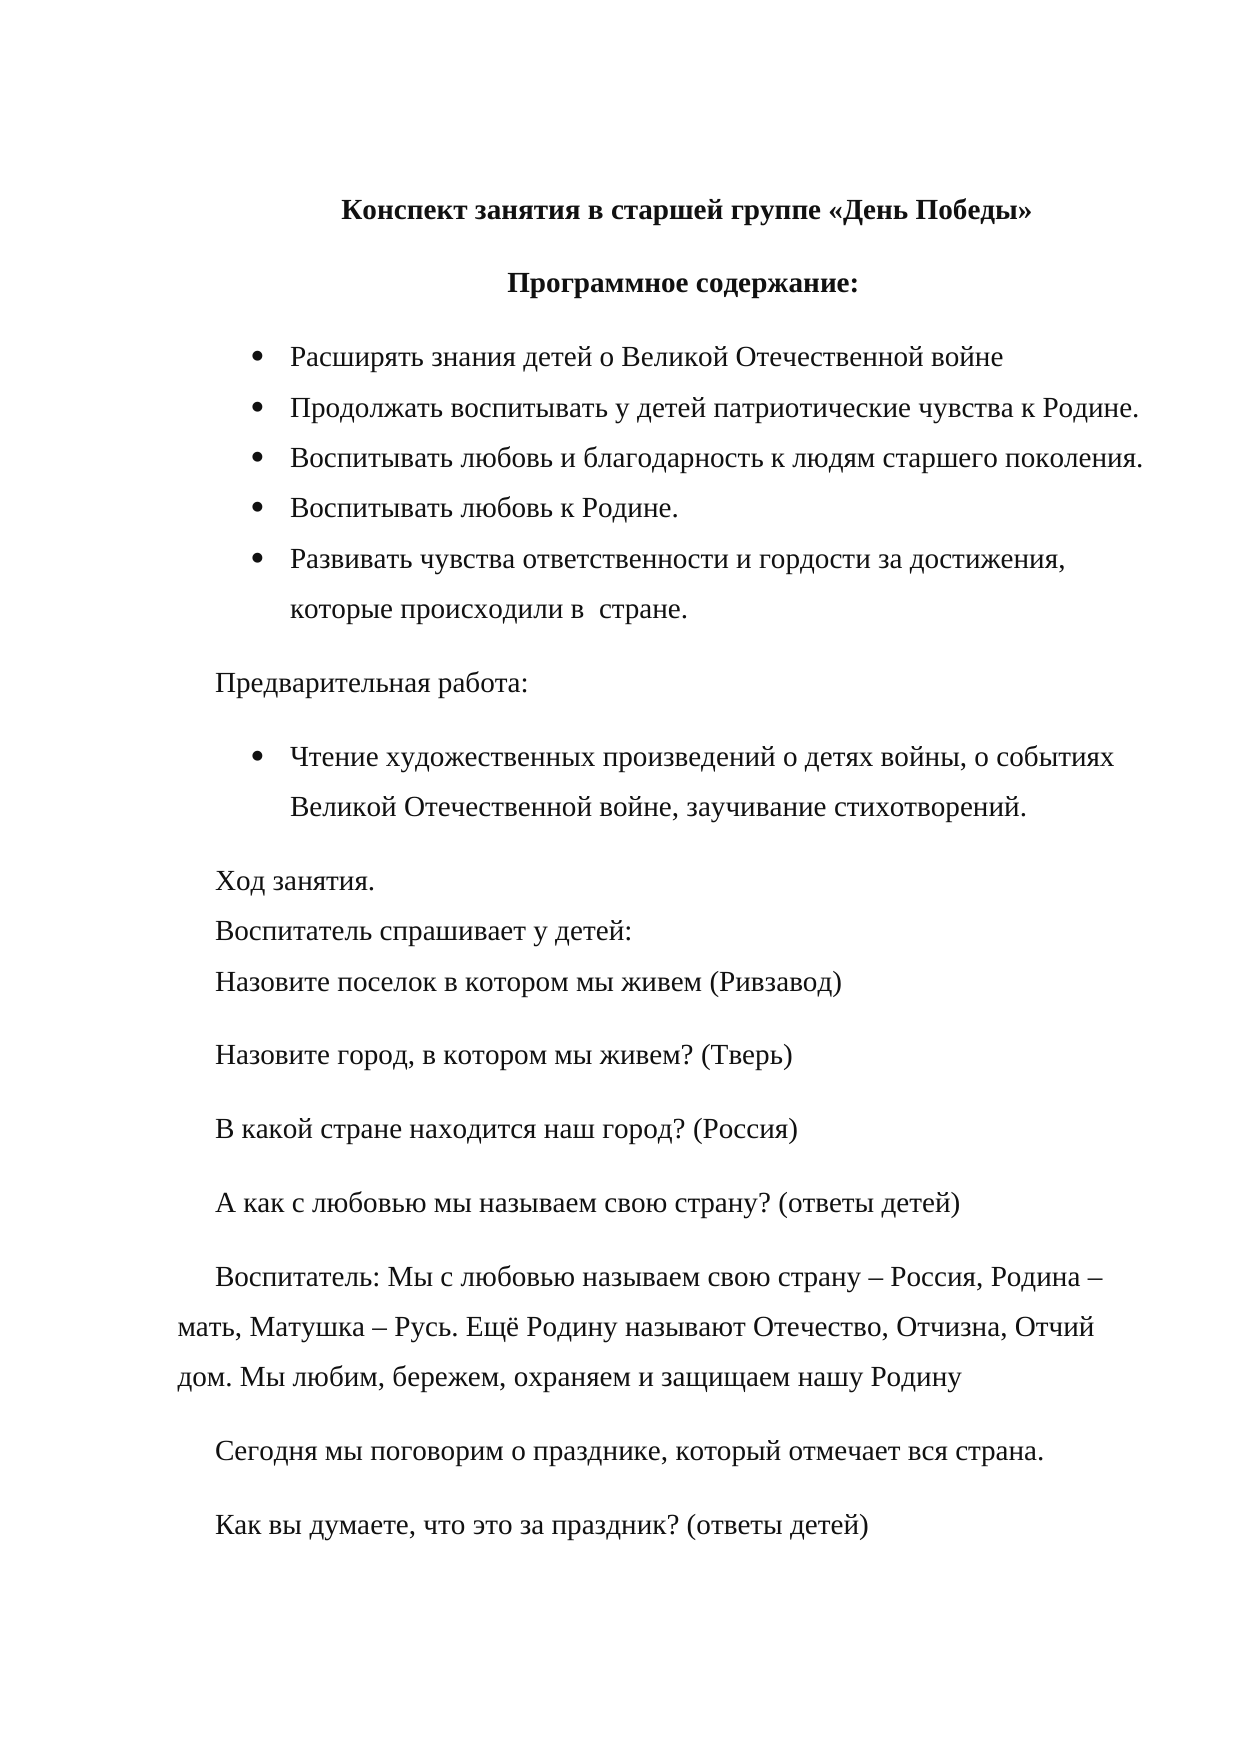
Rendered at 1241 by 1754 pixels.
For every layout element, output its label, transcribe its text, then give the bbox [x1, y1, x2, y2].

text Назовите поселок в котором мы живем (Ривзавод) [177, 964, 1152, 997]
text Назовите город, в котором мы живем? (Тверь) [177, 1037, 1152, 1071]
text Программное содержание: [177, 266, 1152, 299]
list Продолжать воспитывать у детей патриотические чувства к Родине. [252, 390, 1152, 423]
text Сегодня мы поговорим о празднике, который отмечает вся страна. [177, 1433, 1152, 1467]
text Воспитатель спрашивает у детей: [177, 913, 1152, 947]
list Воспитывать любовь и благодарность к людям старшего поколения. [252, 440, 1152, 474]
text Как вы думаете, что это за праздник? (ответы детей) [177, 1507, 1152, 1540]
text А как с любовью мы называем свою страну? (ответы детей) [177, 1185, 1152, 1218]
text Предварительная работа: [177, 665, 1152, 699]
text В какой стране находится наш город? (Россия) [177, 1111, 1152, 1145]
list Расширять знания детей о Великой Отечественной войне [252, 339, 1152, 373]
text Воспитатель: Мы с любовью называем свою страну – Россия, Родина – мать, Матушка – Русь. Ещё Родину называют Отечество, Отчизна, Отчий дом. Мы любим, бережем, охраняем и защищаем нашу Родину [177, 1259, 1152, 1393]
list Развивать чувства ответственности и гордости за достижения, которые происходили в стране. [252, 541, 1152, 625]
list Чтение художественных произведений о детях войны, о событиях Великой Отечественной войне, заучивание стихотворений. [252, 739, 1152, 823]
text Конспект занятия в старшей группе «День Победы» [177, 192, 1152, 225]
text Ход занятия. [177, 863, 1152, 897]
list Воспитывать любовь к Родине. [252, 491, 1152, 524]
